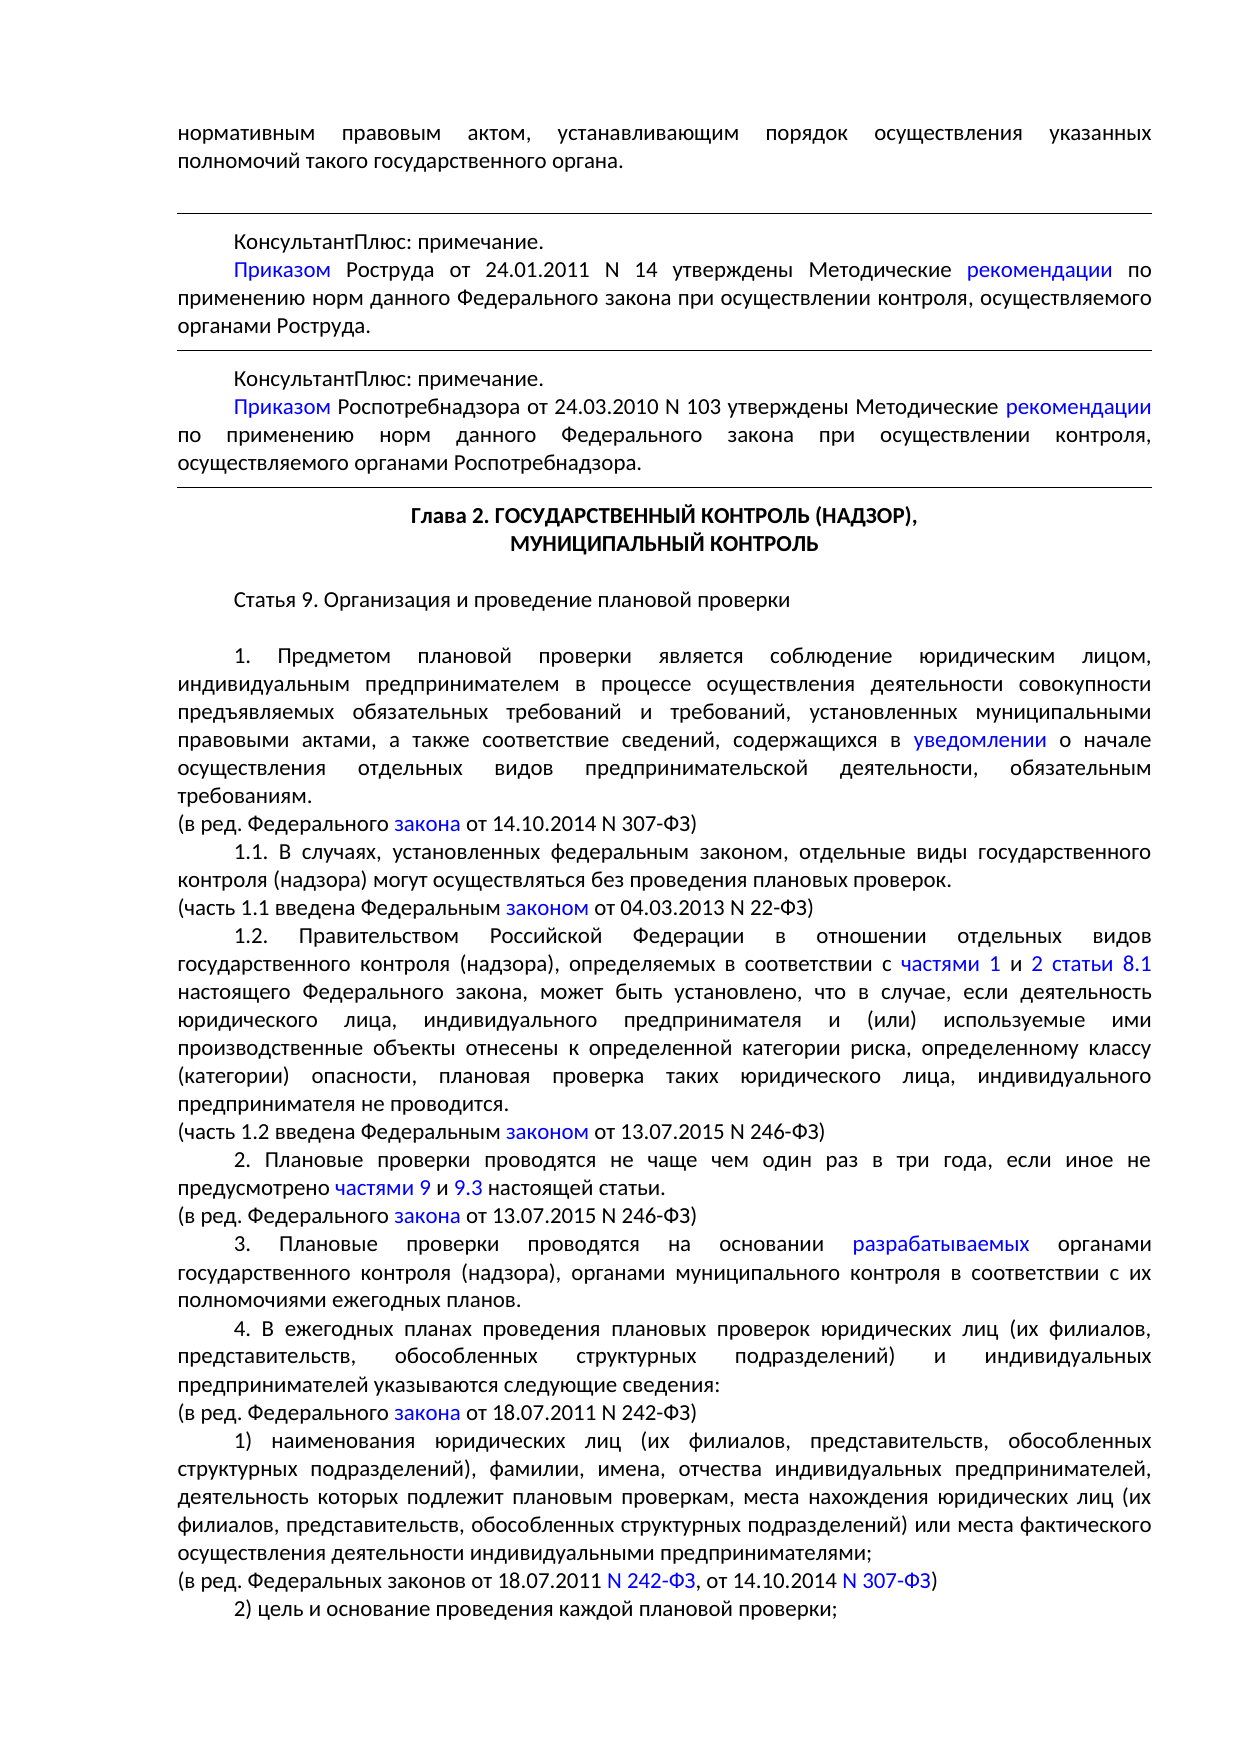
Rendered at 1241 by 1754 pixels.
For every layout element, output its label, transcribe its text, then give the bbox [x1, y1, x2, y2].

text Статья 9. Организация и проведение плановой проверки [177, 585, 1152, 613]
text 1) наименования юридических лиц (их филиалов, представительств, обособленных структурных подразделений), фамилии, имена, отчества индивидуальных предпринимателей, деятельность которых подлежит плановым проверкам, места нахождения юридических лиц (их филиалов, представительств, обособленных структурных подразделений) или места фактического осуществления деятельности индивидуальными предпринимателями; [177, 1426, 1152, 1566]
title Глава 2. ГОСУДАРСТВЕННЫЙ КОНТРОЛЬ (НАДЗОР), [177, 501, 1152, 529]
text 1.2. Правительством Российской Федерации в отношении отдельных видов государственного контроля (надзора), определяемых в соответствии с частями 1 и 2 статьи 8.1 настоящего Федерального закона, может быть установлено, что в случае, если деятельность юридического лица, индивидуального предпринимателя и (или) используемые ими производственные объекты отнесены к определенной категории риска, определенному классу (категории) опасности, плановая проверка таких юридического лица, индивидуального предпринимателя не проводится. [177, 921, 1152, 1117]
title МУНИЦИПАЛЬНЫЙ КОНТРОЛЬ [177, 529, 1152, 557]
text Приказом Роспотребнадзора от 24.03.2010 N 103 утверждены Методические рекомендации по применению норм данного Федерального закона при осуществлении контроля, осуществляемого органами Роспотребнадзора. [177, 392, 1152, 476]
text 2) цель и основание проведения каждой плановой проверки; [177, 1594, 1152, 1622]
text 2. Плановые проверки проводятся не чаще чем один раз в три года, если иное не предусмотрено частями 9 и 9.3 настоящей статьи. [177, 1146, 1152, 1202]
text 4. В ежегодных планах проведения плановых проверок юридических лиц (их филиалов, представительств, обособленных структурных подразделений) и индивидуальных предпринимателей указываются следующие сведения: [177, 1314, 1152, 1398]
text КонсультантПлюс: примечание. [177, 227, 1152, 255]
text Приказом Роструда от 24.01.2011 N 14 утверждены Методические рекомендации по применению норм данного Федерального закона при осуществлении контроля, осуществляемого органами Роструда. [177, 255, 1152, 339]
text 1. Предметом плановой проверки является соблюдение юридическим лицом, индивидуальным предпринимателем в процессе осуществления деятельности совокупности предъявляемых обязательных требований и требований, установленных муниципальными правовыми актами, а также соответствие сведений, содержащихся в уведомлении о начале осуществления отдельных видов предпринимательской деятельности, обязательным требованиям. [177, 641, 1152, 809]
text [177, 118, 1152, 174]
text КонсультантПлюс: примечание. [177, 364, 1152, 392]
text (в ред. Федерального закона от 13.07.2015 N 246-ФЗ) [177, 1202, 1152, 1229]
text 1.1. В случаях, установленных федеральным законом, отдельные виды государственного контроля (надзора) могут осуществляться без проведения плановых проверок. [177, 837, 1152, 893]
text (в ред. Федерального закона от 14.10.2014 N 307-ФЗ) [177, 809, 1152, 837]
text (в ред. Федеральных законов от 18.07.2011 N 242-ФЗ, от 14.10.2014 N 307-ФЗ) [177, 1566, 1152, 1594]
text (часть 1.2 введена Федеральным законом от 13.07.2015 N 246-ФЗ) [177, 1117, 1152, 1146]
text (в ред. Федерального закона от 18.07.2011 N 242-ФЗ) [177, 1398, 1152, 1426]
text (часть 1.1 введена Федеральным законом от 04.03.2013 N 22-ФЗ) [177, 893, 1152, 921]
text 3. Плановые проверки проводятся на основании разрабатываемых органами государственного контроля (надзора), органами муниципального контроля в соответствии с их полномочиями ежегодных планов. [177, 1229, 1152, 1314]
